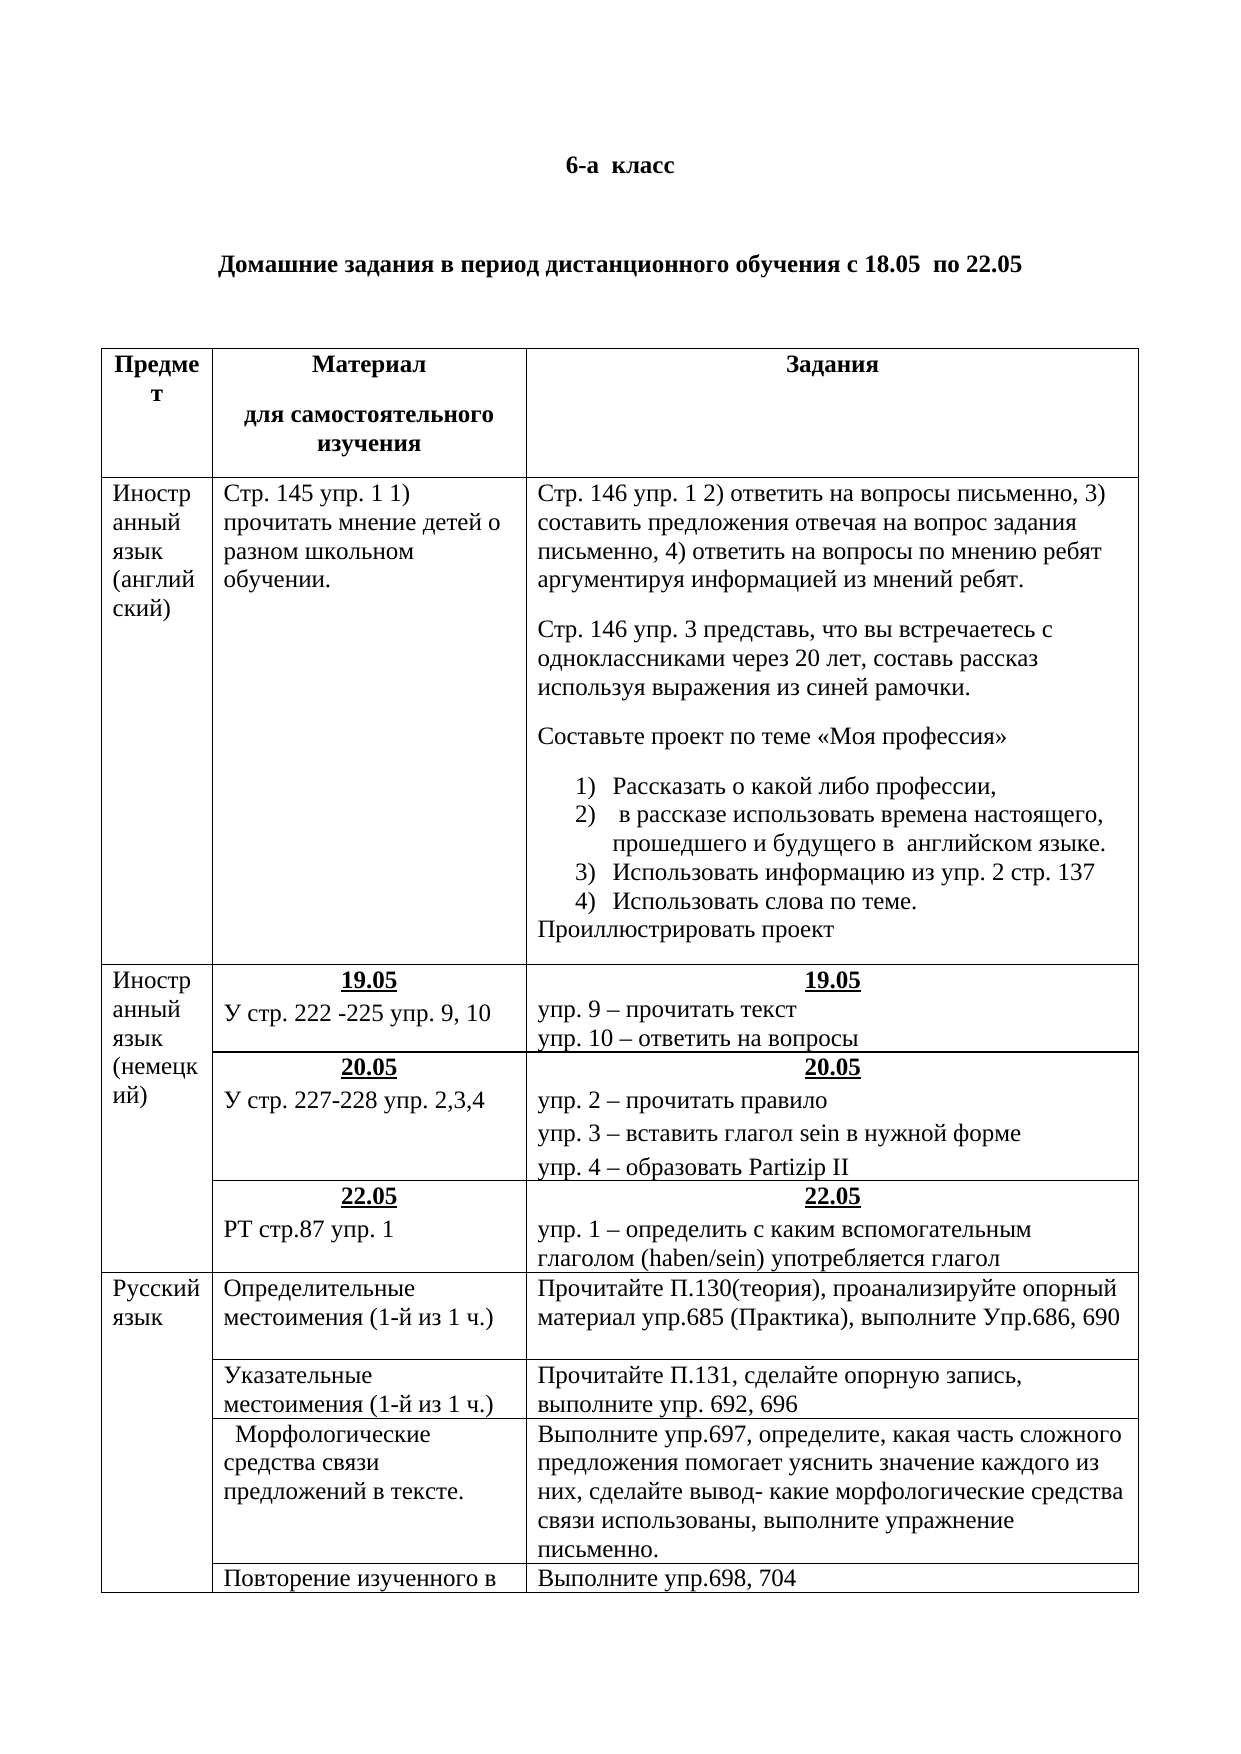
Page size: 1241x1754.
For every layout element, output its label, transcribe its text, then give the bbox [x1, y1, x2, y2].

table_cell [527, 1564, 1138, 1592]
table_cell 22.05 РТ стр.87 упр. 1 [213, 1181, 526, 1272]
table_cell 20.05 У стр. 227-228 упр. 2,3,4 [213, 1053, 526, 1180]
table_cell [213, 1564, 526, 1592]
table_cell 20.05 упр. 2 – прочитать правило упр. 3 – вставить глагол sein в нужной форме упр. 4 – образовать Partizip II [527, 1053, 1138, 1180]
table_cell Прочитайте П.130(теория), проанализируйте опорный материал упр.685 (Практика), выполните Упр.686, 690 [527, 1273, 1138, 1359]
table_header Материал для самостоятельного изучения [213, 349, 526, 477]
table_cell 19.05 упр. 9 – прочитать текст упр. 10 – ответить на вопросы [527, 965, 1138, 1051]
text 6-а класс [112, 150, 1128, 179]
table_cell Русский язык [102, 1273, 212, 1592]
table_cell 22.05 упр. 1 – определить с каким вспомогательным глаголом (haben/sein) употребляется глагол [527, 1181, 1138, 1272]
table_cell Стр. 145 упр. 1 1) прочитать мнение детей о разном школьном обучении. [213, 478, 526, 964]
table_cell 19.05 У стр. 222 -225 упр. 9, 10 [213, 965, 526, 1051]
table_cell Выполните упр.697, определите, какая часть сложного предложения помогает уяснить значение каждого из них, сделайте вывод- какие морфологические средства связи использованы, выполните упражнение письменно. [527, 1419, 1138, 1562]
table_cell Указательные местоимения (1-й из 1 ч.) [213, 1360, 526, 1418]
table_cell Определительные местоимения (1-й из 1 ч.) [213, 1273, 526, 1359]
table_cell Стр. 146 упр. 1 2) ответить на вопросы письменно, 3) составить предложения отвечая на вопрос задания письменно, 4) ответить на вопросы по мнению ребят аргументируя информацией из мнений ребят. Стр. 146 упр. 3 представь, что вы встречаетесь с одноклассниками через 20 лет, составь рассказ используя выражения из синей рамочки. Составьте проект по теме «Моя профессия» Рассказать о какой либо профессии, в рассказе использовать времена настоящего, прошедшего и будущего в английском языке. Использовать информацию из упр. 2 стр. 137 Использовать слова по теме. Проиллюстрировать проект [527, 478, 1138, 964]
table_header Предмет [102, 349, 212, 477]
table_header Задания [527, 349, 1138, 477]
text Домашние задания в период дистанционного обучения с 18.05 по 22.05 [112, 249, 1128, 278]
table_cell Прочитайте П.131, сделайте опорную запись, выполните упр. 692, 696 [527, 1360, 1138, 1418]
table_cell Иностранный язык (английский) [102, 478, 212, 964]
table_cell Иностранный язык (немецкий) [102, 965, 212, 1272]
table_cell Морфологические средства связи предложений в тексте. [213, 1419, 526, 1562]
